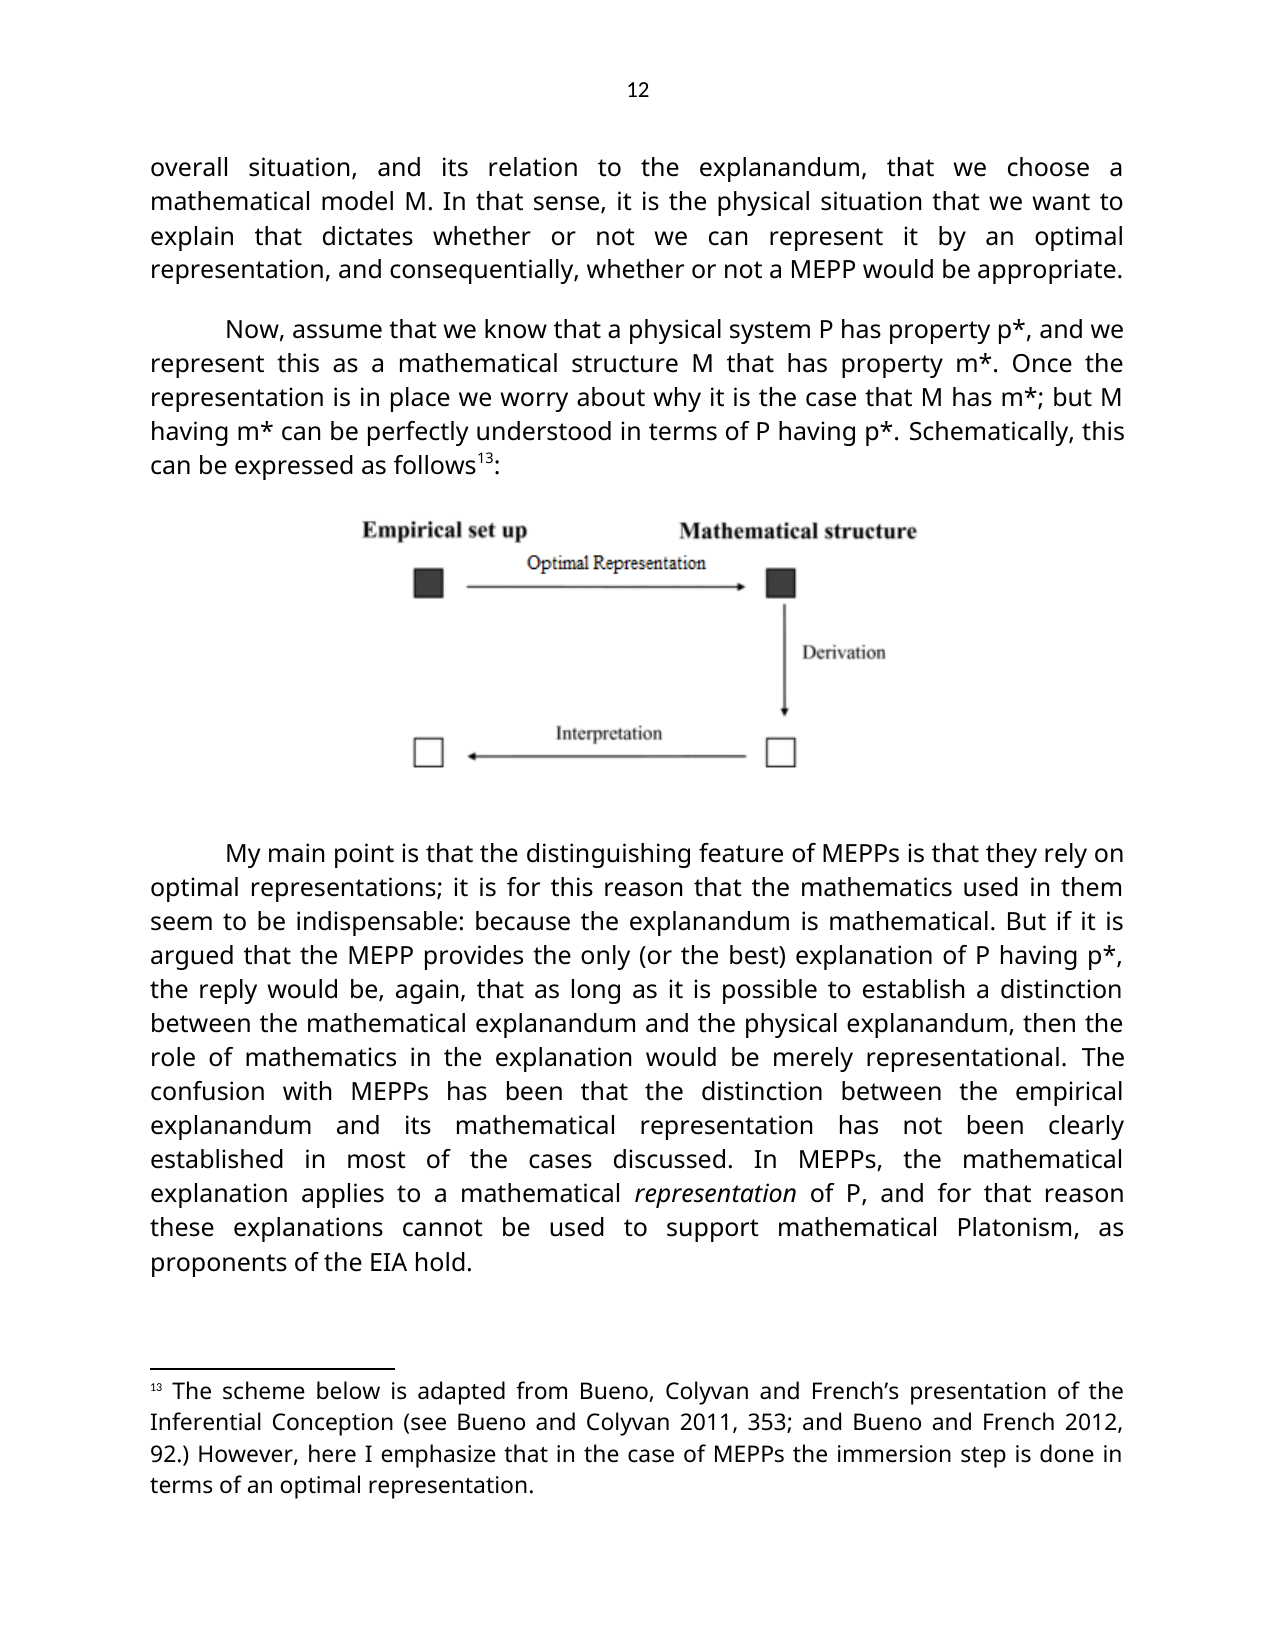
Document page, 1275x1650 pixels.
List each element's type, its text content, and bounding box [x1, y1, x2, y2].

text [150, 150, 1125, 286]
text My main point is that the distinguishing feature of MEPPs is that they rely on optimal representations; it is for this reason that the mathematics used in them seem to be indispensable: because the explanandum is mathematical. But if it is argued that the MEPP provides the only (or the best) explanation of P having p*, the reply would be, again, that as long as it is possible to establish a distinction between the mathematical explanandum and the physical explanandum, then the role of mathematics in the explanation would be merely representational. The confusion with MEPPs has been that the distinction between the empirical explanandum and its mathematical representation has not been clearly established in most of the cases discussed. In MEPPs, the mathematical explanation applies to a mathematical representation of P, and for that reason these explanations cannot be used to support mathematical Platonism, as proponents of the EIA hold. [150, 835, 1125, 1278]
text Now, assume that we know that a physical system P has property p*, and we represent this as a mathematical structure M that has property m*. Once the representation is in place we worry about why it is the case that M has m*; but M having m* can be perfectly understood in terms of P having p*. Schematically, this can be expressed as follows: [150, 311, 1125, 482]
picture [339, 506, 936, 811]
